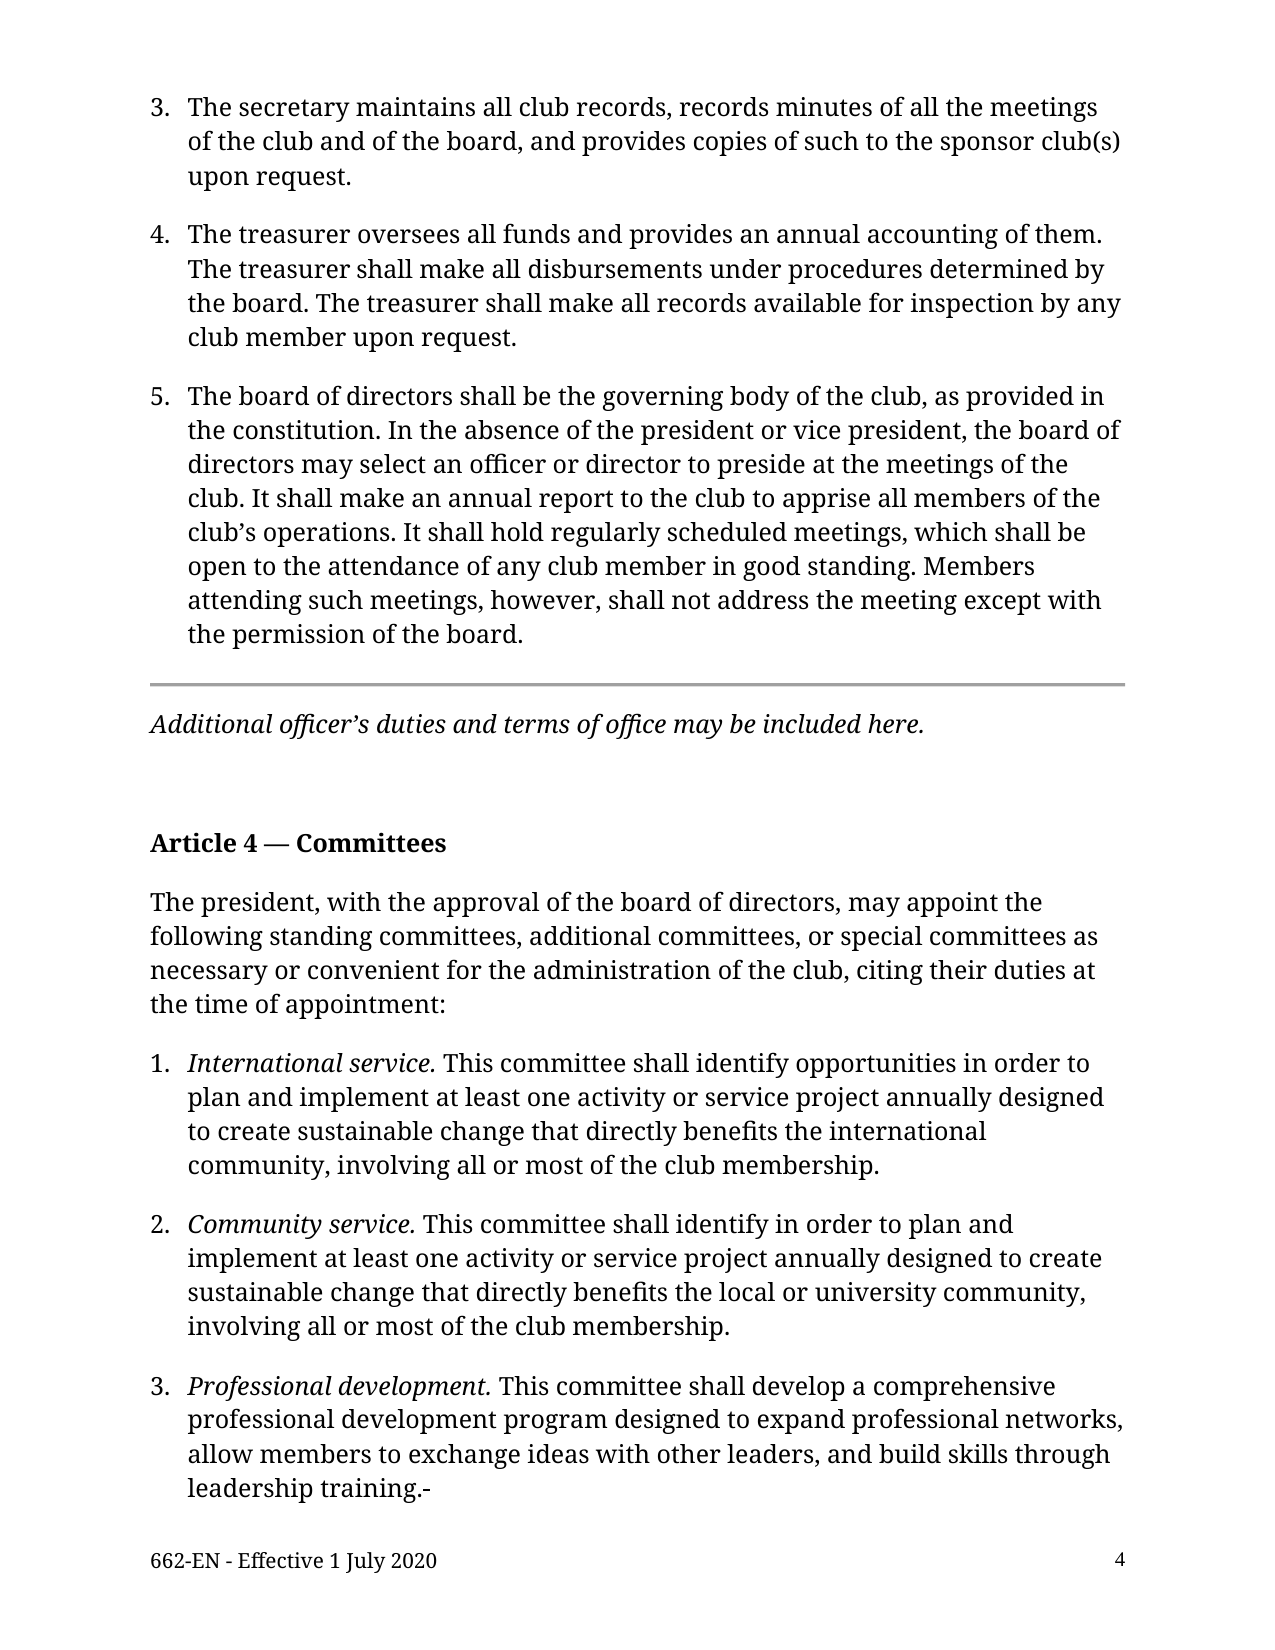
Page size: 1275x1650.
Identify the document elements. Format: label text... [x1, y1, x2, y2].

text 3. The secretary maintains all club records, records minutes of all the meetings of the club and of the board, and provides copies of such to the sponsor club(s) upon request. [150, 90, 1125, 192]
text 1. International service. This committee shall identify opportunities in order to plan and implement at least one activity or service project annually designed to create sustainable change that directly benefits the international community, involving all or most of the club membership. [150, 1046, 1125, 1182]
text 4. The treasurer oversees all funds and provides an annual accounting of them. The treasurer shall make all disbursements under procedures determined by the board. The treasurer shall make all records available for inspection by any club member upon request. [150, 217, 1125, 353]
text 2. Community service. This committee shall identify in order to plan and implement at least one activity or service project annually designed to create sustainable change that directly benefits the local or university community, involving all or most of the club membership. [150, 1207, 1125, 1343]
text The president, with the approval of the board of directors, may appoint the following standing committees, additional committees, or special committees as necessary or convenient for the administration of the club, citing their duties at the time of appointment: [150, 884, 1125, 1021]
text 5. The board of directors shall be the governing body of the club, as provided in the constitution. In the absence of the president or vice president, the board of directors may select an officer or director to preside at the meetings of the club. It shall make an annual report to the club to apprise all members of the club’s operations. It shall hold regularly scheduled meetings, which shall be open to the attendance of any club member in good standing. Members attending such meetings, however, shall not address the meeting except with the permission of the board. [150, 378, 1125, 651]
text Article 4 — Committees [150, 825, 1125, 859]
text Additional officer’s duties and terms of office may be included here. [150, 707, 1125, 741]
text 3. Professional development. This committee shall develop a comprehensive professional development program designed to expand professional networks, allow members to exchange ideas with other leaders, and build skills through leadership training. [150, 1368, 1125, 1504]
